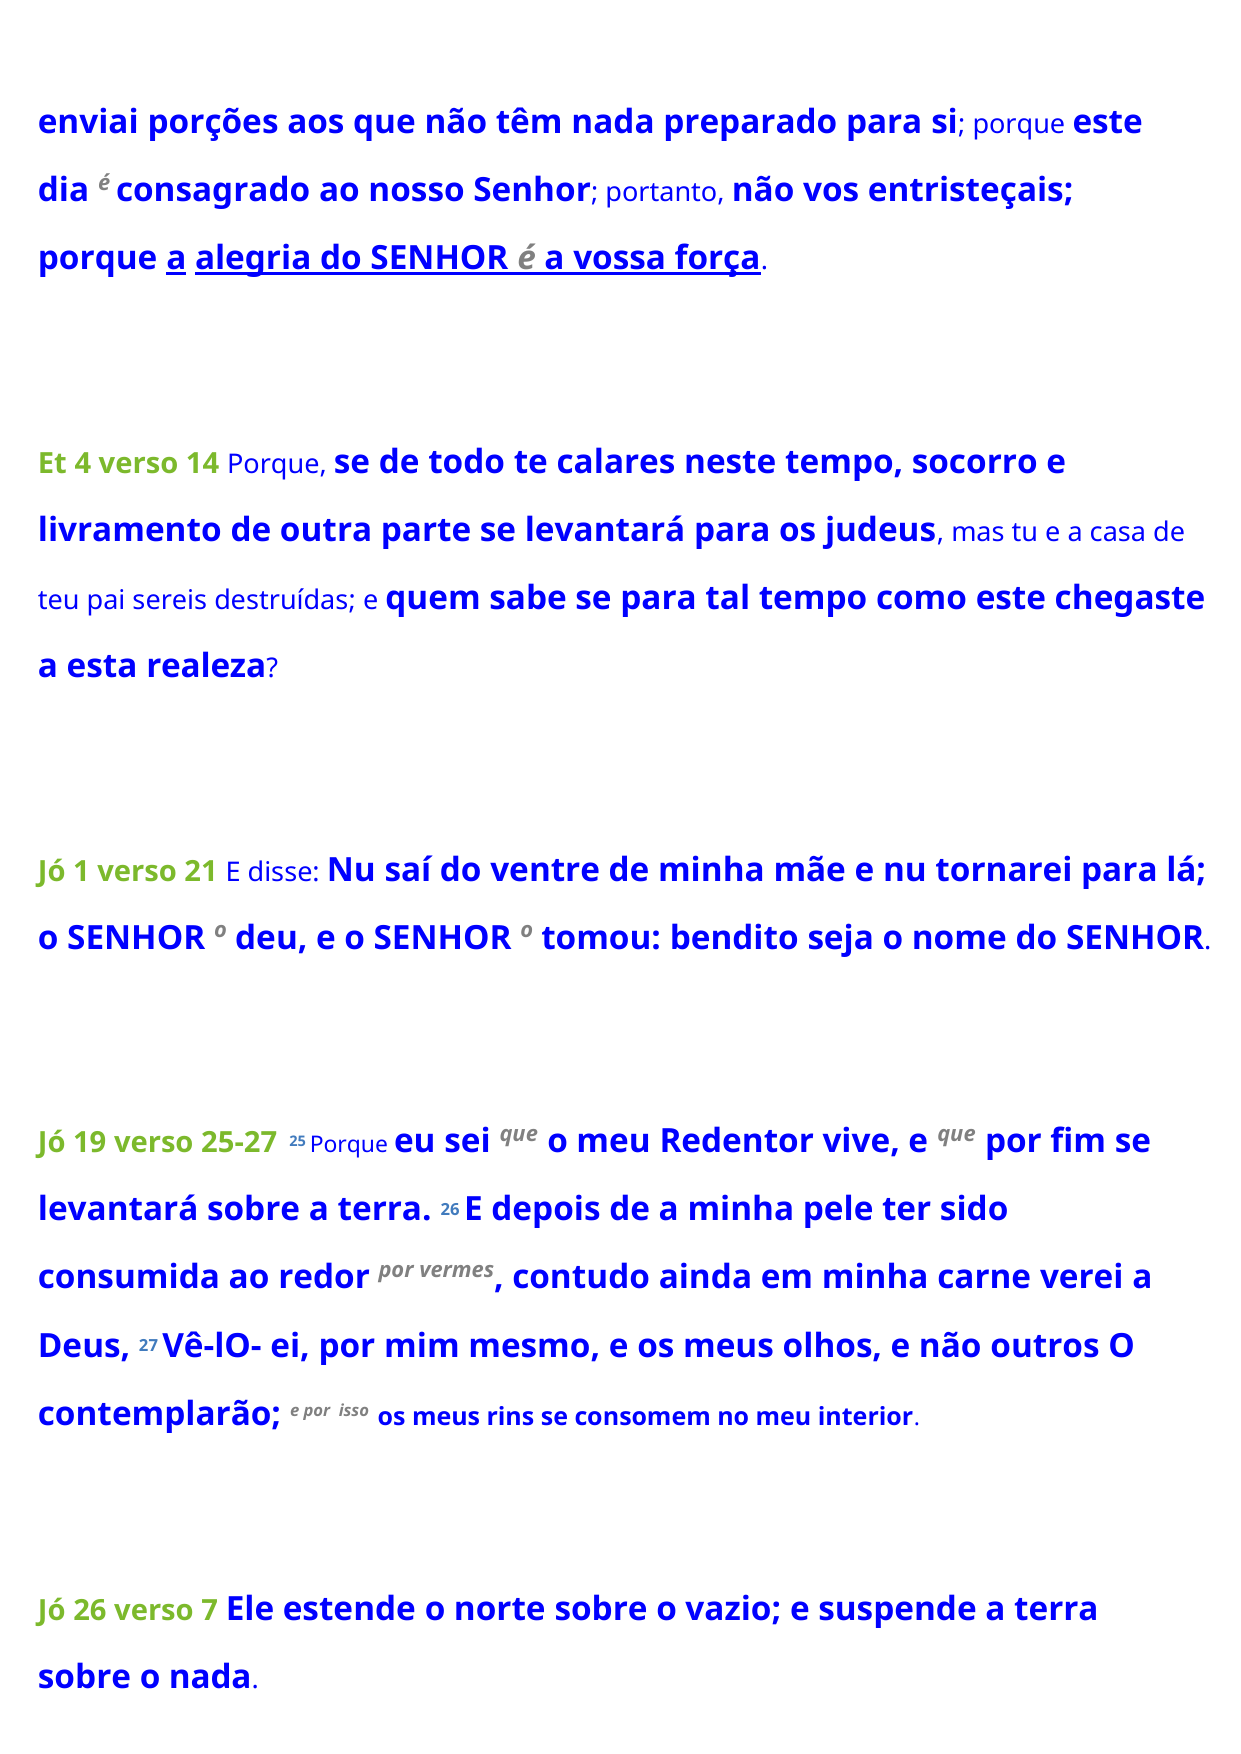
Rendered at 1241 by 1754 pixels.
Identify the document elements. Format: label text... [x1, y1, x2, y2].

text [38, 98, 1193, 279]
text Jó 26 verso 7 Ele estende o norte sobre o vazio; e suspende a terra sobre o nada. [38, 1584, 1193, 1698]
text Jó 1 verso 21 E disse: Nu saí do ventre de minha mãe e nu tornarei para lá; o SENHOR o deu, e o SENHOR o tomou: bendito seja o nome do SENHOR. [38, 845, 1215, 959]
text Et 4 verso 14 Porque, se de todo te calares neste tempo, socorro e livramento de outra parte se levantará para os judeus, mas tu e a casa de teu pai sereis destruídas; e quem sabe se para tal tempo como este chegaste a esta realeza? [38, 438, 1215, 687]
text Jó 19 verso 25-27 25 Porque eu sei que o meu Redentor vive, e que por fim se levantará sobre a terra. 26 E depois de a minha pele ter sido consumida ao redor por vermes, contudo ainda em minha carne verei a Deus, 27 Vê-lO- ei, por mim mesmo, e os meus olhos, e não outros O contemplarão; e por isso os meus rins se consomem no meu interior. [38, 1117, 1193, 1435]
